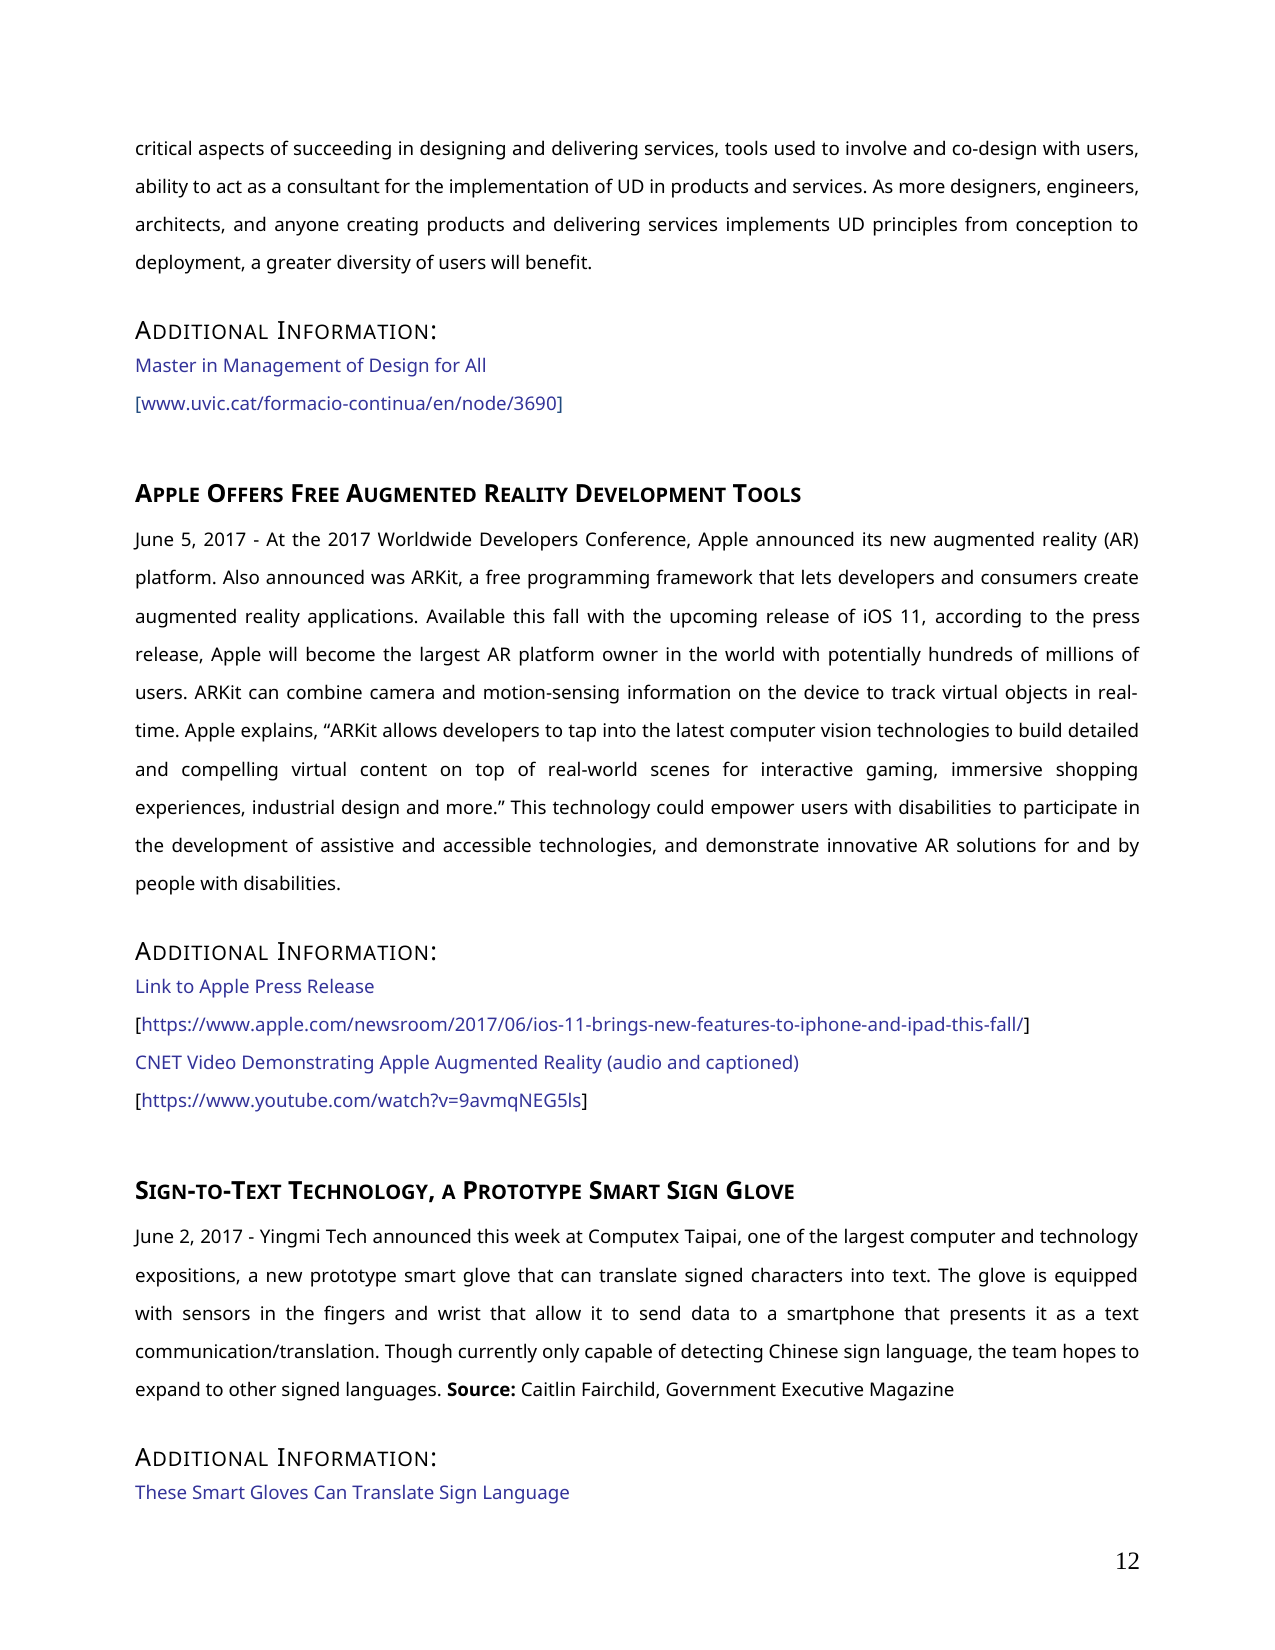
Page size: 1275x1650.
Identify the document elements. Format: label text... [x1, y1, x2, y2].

text [https://www.apple.com/newsroom/2017/06/ios-11-brings-new-features-to-iphone-and-ipad-this-fall/] [135, 1011, 1140, 1037]
subtitle Additional Information: [135, 934, 1140, 968]
text Master in Management of Design for All [135, 352, 1140, 378]
text June 2, 2017 - Yingmi Tech announced this week at Computex Taipai, one of the largest computer and technology expositions, a new prototype smart glove that can translate signed characters into text. The glove is equipped with sensors in the fingers and wrist that allow it to send data to a smartphone that presents it as a text communication/translation. Though currently only capable of detecting Chinese sign language, the team hopes to expand to other signed languages. Source: Caitlin Fairchild, Government Executive Magazine [135, 1224, 1140, 1402]
text [https://www.youtube.com/watch?v=9avmqNEG5ls] [135, 1088, 1140, 1113]
subtitle Additional Information: [135, 313, 1140, 347]
text These Smart Gloves Can Translate Sign Language [135, 1479, 1140, 1504]
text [135, 135, 1140, 275]
text [www.uvic.cat/formacio-continua/en/node/3690] [135, 390, 1140, 416]
text CNET Video Demonstrating Apple Augmented Reality (audio and captioned) [135, 1049, 1140, 1075]
subtitle Additional Information: [135, 1440, 1140, 1474]
text Link to Apple Press Release [135, 973, 1140, 998]
text June 5, 2017 - At the 2017 Worldwide Developers Conference, Apple announced its new augmented reality (AR) platform. Also announced was ARKit, a free programming framework that lets developers and consumers create augmented reality applications. Available this fall with the upcoming release of iOS 11, according to the press release, Apple will become the largest AR platform owner in the world with potentially hundreds of millions of users. ARKit can combine camera and motion-sensing information on the device to track virtual objects in real-time. Apple explains, “ARKit allows developers to tap into the latest computer vision technologies to build detailed and compelling virtual content on top of real-world scenes for interactive gaming, immersive shopping experiences, industrial design and more.” This technology could empower users with disabilities to participate in the development of assistive and accessible technologies, and demonstrate innovative AR solutions for and by people with disabilities. [135, 526, 1140, 896]
text Sign-to-Text Technology, a Prototype Smart Sign Glove [135, 1173, 1140, 1207]
text Apple Offers Free Augmented Reality Development Tools [135, 475, 1140, 509]
